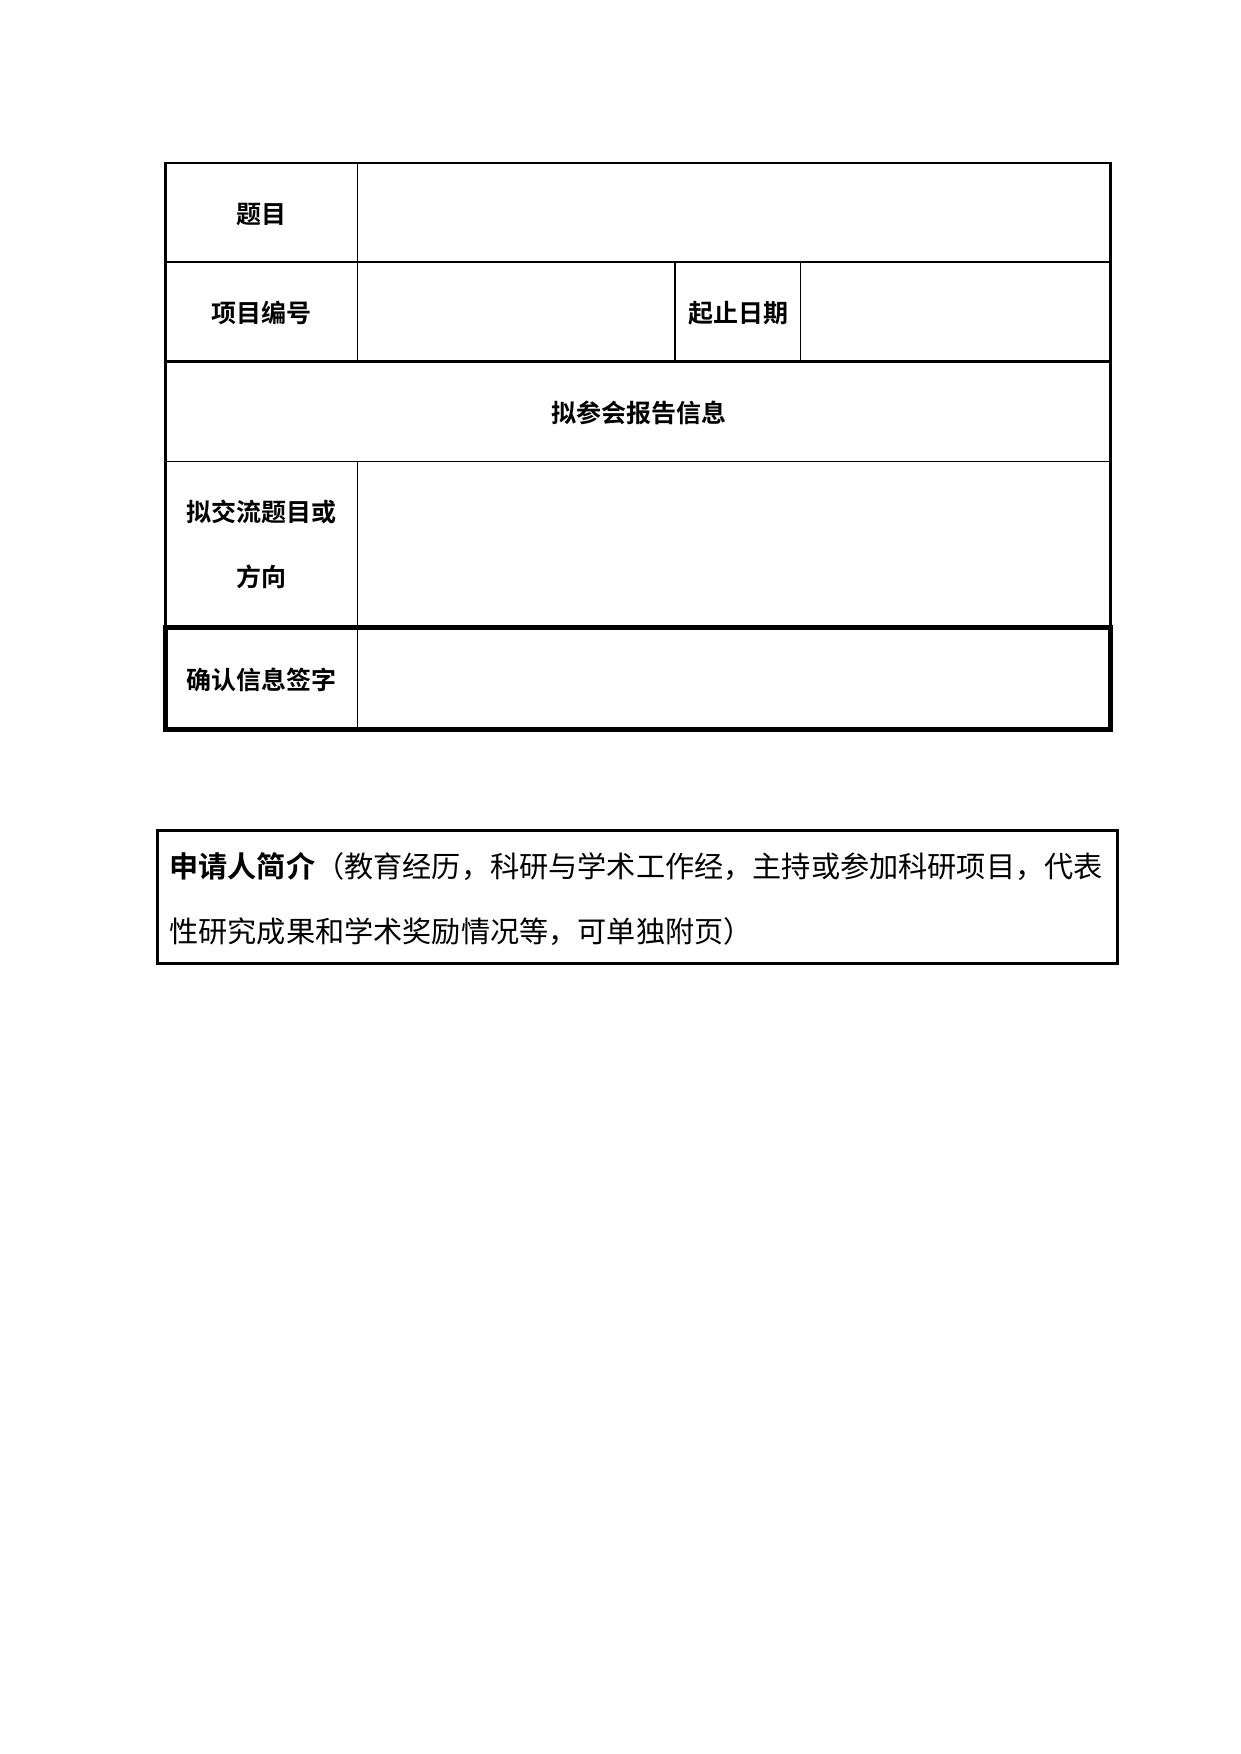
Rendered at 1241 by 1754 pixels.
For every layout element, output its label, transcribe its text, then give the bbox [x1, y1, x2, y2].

table_cell [358, 164, 1109, 261]
table_cell 拟交流题目或方向 [167, 462, 357, 625]
table_cell 确认信息签字 [168, 630, 357, 727]
table_cell 拟参会报告信息 [167, 363, 1109, 461]
table_cell [358, 263, 674, 360]
table_header 申请人简介（教育经历，科研与学术工作经，主持或参加科研项目，代表性研究成果和学术奖励情况等，可单独附页） [159, 832, 1116, 962]
table_cell [801, 263, 1109, 360]
table_cell 题目 [167, 164, 357, 261]
table_cell [358, 462, 1109, 625]
table_cell 起止日期 [676, 263, 800, 360]
table_cell 项目编号 [167, 263, 357, 360]
table_cell [358, 630, 1108, 727]
